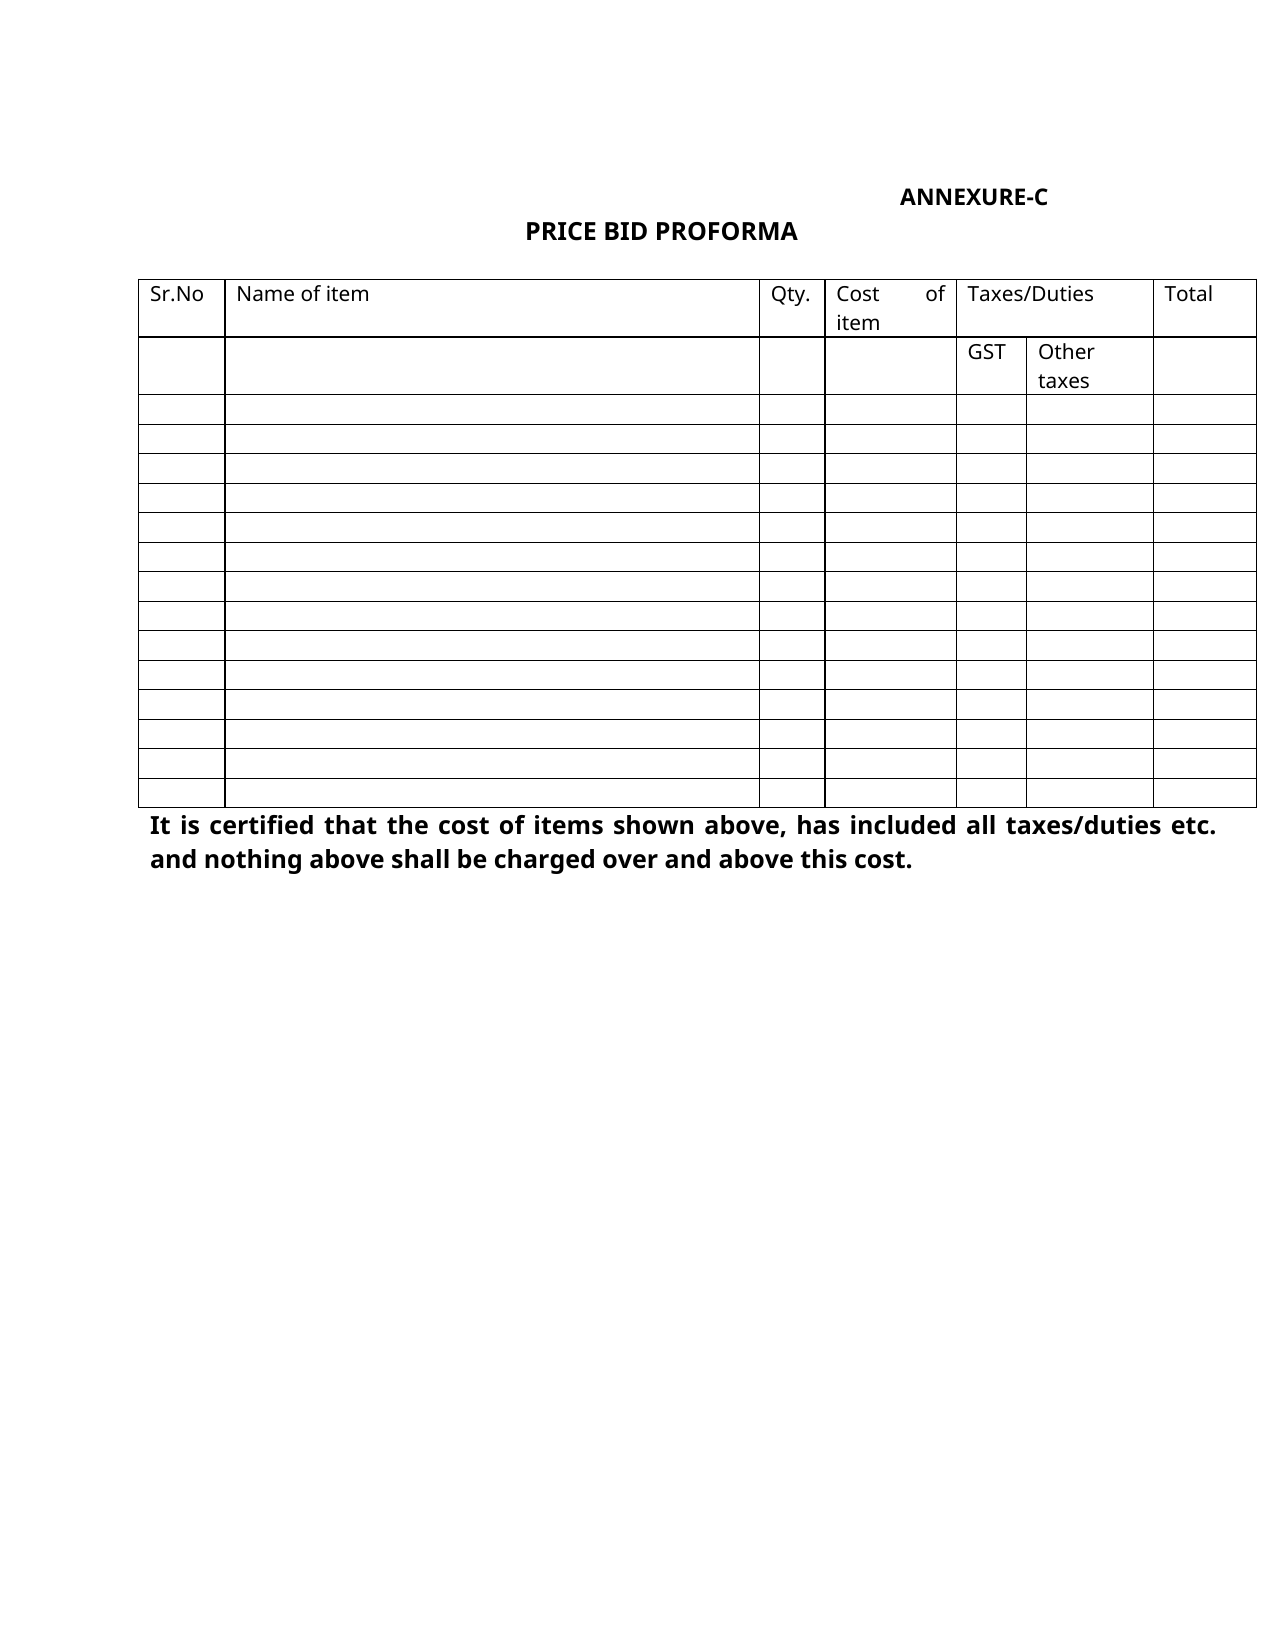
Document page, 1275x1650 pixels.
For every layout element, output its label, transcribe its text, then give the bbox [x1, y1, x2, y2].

table_cell [1027, 749, 1153, 777]
table_cell [139, 631, 224, 659]
table_cell [1154, 484, 1256, 512]
table_cell [139, 572, 224, 601]
table_cell [957, 602, 1026, 630]
table_cell [760, 484, 824, 512]
table_cell [226, 395, 759, 424]
table_header Total [1154, 280, 1256, 336]
table_cell [760, 690, 824, 718]
table_cell [1154, 513, 1256, 542]
table_cell [1027, 602, 1153, 630]
table_cell [1154, 572, 1256, 601]
table_cell [1027, 425, 1153, 453]
table_cell [957, 454, 1026, 483]
table_cell [760, 454, 824, 483]
table_cell [826, 454, 956, 483]
table_cell [1154, 395, 1256, 424]
table_cell [1027, 454, 1153, 483]
text ANNEXURE-C [825, 151, 1219, 213]
table_cell [139, 425, 224, 453]
table_cell [760, 513, 824, 542]
table_cell [226, 661, 759, 689]
table_cell [826, 338, 956, 394]
table_cell [826, 572, 956, 601]
table_cell [226, 425, 759, 453]
table_header Taxes/Duties [957, 280, 1153, 336]
table_cell [226, 749, 759, 777]
table_cell [139, 338, 224, 394]
table_cell [1154, 602, 1256, 630]
table_cell [1027, 690, 1153, 718]
table_cell [826, 395, 956, 424]
table_cell [1027, 543, 1153, 571]
text PRICE BID PROFORMA [150, 213, 1219, 247]
table_cell [1027, 779, 1153, 807]
table_cell [1027, 631, 1153, 659]
table_header Cost of item [826, 280, 956, 336]
table_cell [760, 720, 824, 748]
table_cell [957, 779, 1026, 807]
table_cell [957, 425, 1026, 453]
table_cell [1154, 338, 1256, 394]
table_cell [760, 338, 824, 394]
table_cell [1027, 513, 1153, 542]
table_cell [826, 661, 956, 689]
table_cell [760, 631, 824, 659]
table_cell [760, 602, 824, 630]
table_cell [826, 543, 956, 571]
table_cell [226, 602, 759, 630]
table_cell [760, 425, 824, 453]
table_cell [139, 484, 224, 512]
table_cell [139, 602, 224, 630]
table_cell [760, 395, 824, 424]
table_cell [226, 543, 759, 571]
table_cell [957, 543, 1026, 571]
text It is certified that the cost of items shown above, has included all taxes/duties etc. and nothing above shall be charged over and above this cost. [150, 808, 1219, 876]
table_cell [760, 749, 824, 777]
table_cell [226, 454, 759, 483]
table_cell [139, 543, 224, 571]
table_cell [826, 690, 956, 718]
table_cell [1027, 484, 1153, 512]
table_cell Other taxes [1027, 338, 1153, 394]
table_cell [760, 572, 824, 601]
table_cell [1154, 779, 1256, 807]
table_cell [957, 631, 1026, 659]
table_cell [826, 749, 956, 777]
table_cell [139, 454, 224, 483]
table_cell [226, 779, 759, 807]
table_cell [226, 690, 759, 718]
table_cell [760, 661, 824, 689]
table_cell [957, 395, 1026, 424]
table_cell [957, 661, 1026, 689]
table_cell [1154, 661, 1256, 689]
table_cell [226, 484, 759, 512]
table_cell [139, 513, 224, 542]
table_cell [826, 602, 956, 630]
table_cell [826, 484, 956, 512]
table_cell [957, 690, 1026, 718]
table_cell [139, 779, 224, 807]
table_cell [139, 720, 224, 748]
table_cell [1154, 543, 1256, 571]
table_cell [1154, 690, 1256, 718]
table_cell [826, 779, 956, 807]
table_cell [139, 395, 224, 424]
table_cell [957, 720, 1026, 748]
table_cell [1154, 631, 1256, 659]
table_cell [1154, 720, 1256, 748]
table_cell [760, 779, 824, 807]
table_cell [760, 543, 824, 571]
table_header Name of item [226, 280, 759, 336]
table_cell [826, 720, 956, 748]
table_cell [226, 338, 759, 394]
table_cell [957, 572, 1026, 601]
table_cell [1027, 720, 1153, 748]
table_header Sr.No [139, 280, 224, 336]
table_cell [957, 513, 1026, 542]
table_cell [1154, 454, 1256, 483]
table_cell [1027, 661, 1153, 689]
table_cell [226, 631, 759, 659]
table_cell GST [957, 338, 1026, 394]
table_cell [226, 513, 759, 542]
table_cell [826, 631, 956, 659]
table_cell [1027, 572, 1153, 601]
table_cell [1154, 749, 1256, 777]
table_cell [226, 572, 759, 601]
table_cell [139, 749, 224, 777]
table_cell [1154, 425, 1256, 453]
table_cell [226, 720, 759, 748]
table_cell [826, 513, 956, 542]
table_cell [1027, 395, 1153, 424]
table_cell [826, 425, 956, 453]
table_cell [957, 749, 1026, 777]
table_cell [957, 484, 1026, 512]
table_header Qty. [760, 280, 824, 336]
table_cell [139, 661, 224, 689]
table_cell [139, 690, 224, 718]
